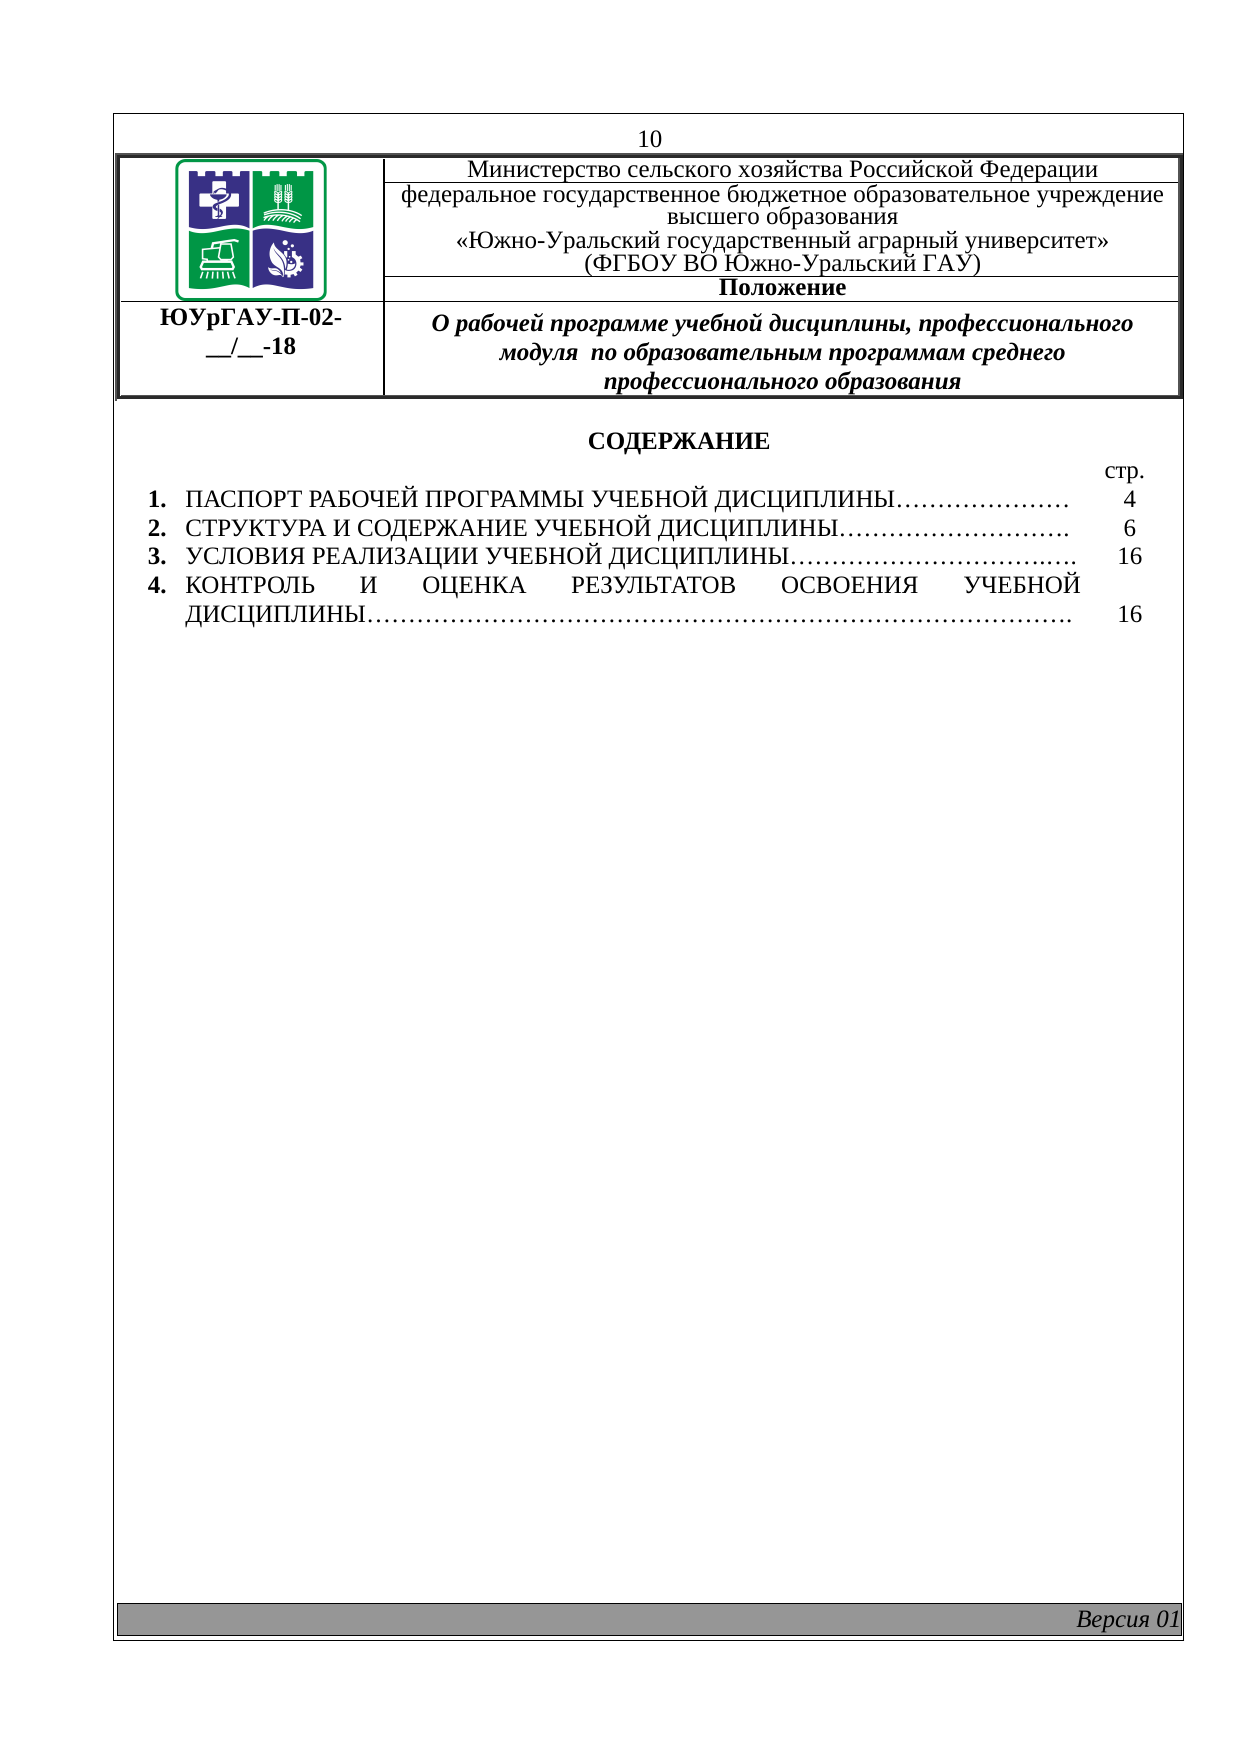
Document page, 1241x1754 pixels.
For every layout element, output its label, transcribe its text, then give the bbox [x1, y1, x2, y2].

text стр. [118, 455, 1181, 484]
table_cell условия реализации учебной дисциплины………………………….…. [114, 541, 1093, 570]
table_cell 6 [1093, 513, 1167, 541]
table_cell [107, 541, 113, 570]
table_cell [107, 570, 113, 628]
table_header ПАСПОРТ рабочей ПРОГРАММЫ УЧЕБНОЙ ДИСЦИПЛИНЫ………………… [114, 484, 1093, 513]
subtitle СОДЕРЖАНИЕ [177, 426, 1181, 455]
table_header 4 [1093, 484, 1167, 513]
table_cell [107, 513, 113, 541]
picture [175, 159, 327, 301]
table_cell 16 [1093, 541, 1167, 570]
table_cell 16 [1093, 570, 1167, 628]
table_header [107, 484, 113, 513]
table_cell Контроль и оценка результатов Освоения учебной дисциплины…………………………………………………………………………. [114, 570, 1093, 628]
table_cell СТРУКТУРА и содержание УЧЕБНОЙ ДИСЦИПЛИНЫ………………………. [114, 513, 1093, 541]
